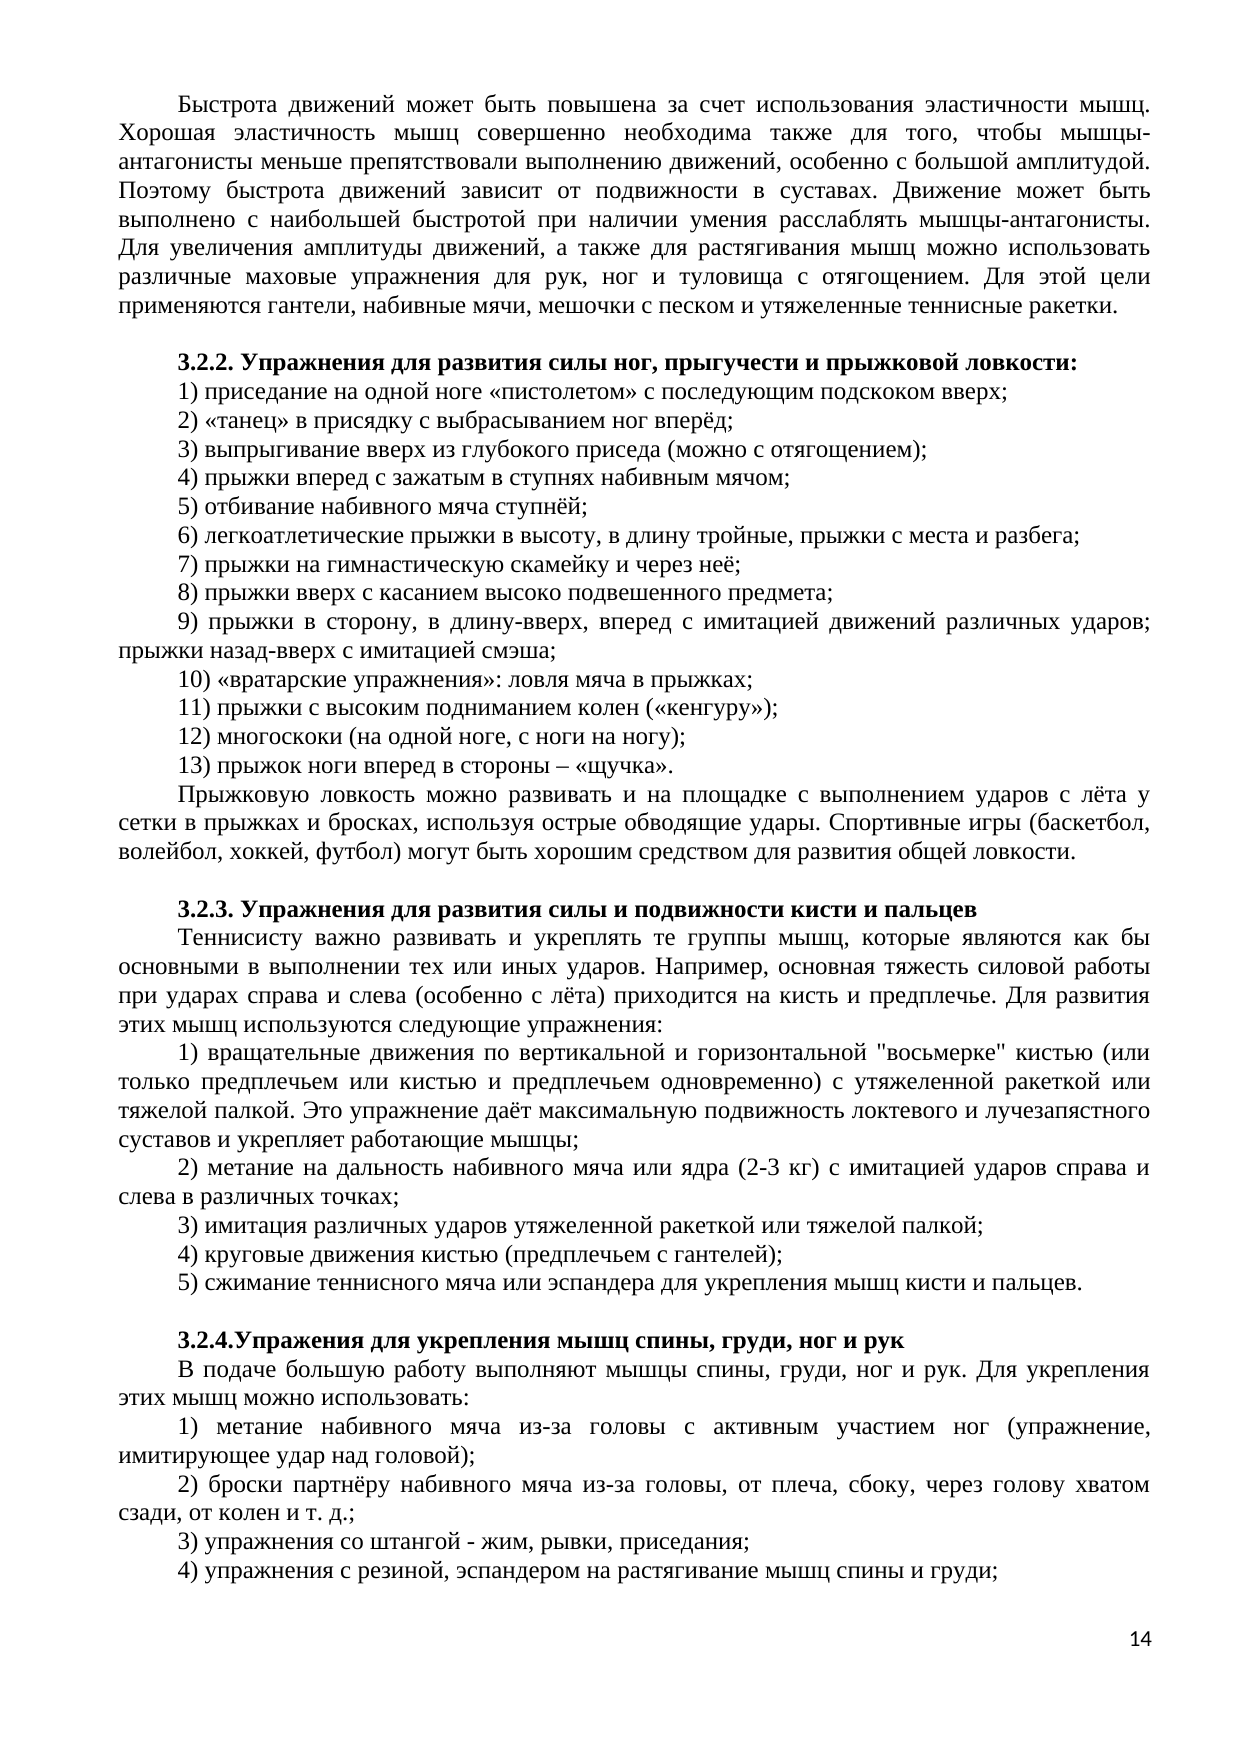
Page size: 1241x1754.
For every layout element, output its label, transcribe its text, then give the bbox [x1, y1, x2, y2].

text 12) многоскоки (на одной ноге, с ноги на ногу); [118, 721, 1152, 750]
text 1) метание набивного мяча из-за головы с активным участием ног (упражнение, имитирующее удар над головой); [118, 1411, 1152, 1469]
text 3) выпрыгивание вверх из глубокого приседа (можно с отягощением); [118, 434, 1152, 462]
text 1) вращательные движения по вертикальной и горизонтальной "восьмерке" кистью (или только предплечьем или кистью и предплечьем одновременно) с утяжеленной ракеткой или тяжелой палкой. Это упражнение даёт максимальную подвижность локтевого и лучезапястного суставов и укрепляет работающие мышцы; [118, 1037, 1152, 1152]
text 5) сжимание теннисного мяча или эспандера для укрепления мышц кисти и пальцев. [118, 1267, 1152, 1296]
text 2) метание на дальность набивного мяча или ядра (2-3 кг) с имитацией ударов справа и слева в различных точках; [118, 1152, 1152, 1210]
text 2) броски партнёру набивного мяча из-за головы, от плеча, сбоку, через голову хватом сзади, от колен и т. д.; [118, 1469, 1152, 1526]
text 9) прыжки в сторону, в длину-вверх, вперед с имитацией движений различных ударов; прыжки назад-вверх с имитацией смэша; [118, 606, 1152, 664]
text В подаче большую работу выполняют мышцы спины, груди, ног и рук. Для укрепления этих мышц можно использовать: [118, 1354, 1152, 1411]
text 3) имитация различных ударов утяжеленной ракеткой или тяжелой палкой; [118, 1210, 1152, 1239]
text 4) прыжки вперед с зажатым в ступнях набивным мячом; [118, 462, 1152, 491]
text 3) упражнения со штангой - жим, рывки, приседания; [118, 1526, 1152, 1555]
text 6) легкоатлетические прыжки в высоту, в длину тройные, прыжки с места и разбега; [118, 520, 1152, 549]
text 3.2.2. Упражнения для развития силы ног, прыгучести и прыжковой ловкости: [118, 347, 1152, 376]
text 3.2.3. Упражнения для развития силы и подвижности кисти и пальцев [118, 894, 1152, 922]
text 5) отбивание набивного мяча ступнёй; [118, 491, 1152, 520]
text 7) прыжки на гимнастическую скамейку и через неё; [118, 549, 1152, 577]
text 4) упражнения с резиной, эспандером на растягивание мышц спины и груди; [118, 1555, 1152, 1584]
text Быстрота движений может быть повышена за счет использования эластичности мышц. Хорошая эластичность мышц совершенно необходима также для того, чтобы мышцы-антагонисты меньше препятствовали выполнению движений, особенно с большой амплитудой. Поэтому быстрота движений зависит от подвижности в суставах. Движение может быть выполнено с наибольшей быстротой при наличии умения расслаблять мышцы-антагонисты. Для увеличения амплитуды движений, а также для растягивания мышц можно использовать различные маховые упражнения для рук, ног и туловища с отягощением. Для этой цели применяются гантели, набивные мячи, мешочки с песком и утяжеленные теннисные ракетки. [118, 89, 1152, 319]
text 11) прыжки с высоким подниманием колен («кенгуру»); [118, 692, 1152, 721]
text 8) прыжки вверх с касанием высоко подвешенного предмета; [118, 577, 1152, 606]
text 2) «танец» в присядку с выбрасыванием ног вперёд; [118, 405, 1152, 434]
text 4) круговые движения кистью (предплечьем с гантелей); [118, 1239, 1152, 1267]
text Теннисисту важно развивать и укреплять те группы мышц, которые являются как бы основными в выполнении тех или иных ударов. Например, основная тяжесть силовой работы при ударах справа и слева (особенно с лёта) приходится на кисть и предплечье. Для развития этих мышц используются следующие упражнения: [118, 922, 1152, 1037]
text 13) прыжок ноги вперед в стороны – «щучка». [118, 750, 1152, 779]
text 10) «вратарские упражнения»: ловля мяча в прыжках; [118, 664, 1152, 692]
text 1) приседание на одной ноге «пистолетом» с последующим подскоком вверх; [118, 376, 1152, 405]
text 3.2.4.Упражения для укрепления мышц спины, груди, ног и рук [118, 1325, 1152, 1354]
text Прыжковую ловкость можно развивать и на площадке с выполнением ударов с лёта у сетки в прыжках и бросках, используя острые обводящие удары. Спортивные игры (баскетбол, волейбол, хоккей, футбол) могут быть хорошим средством для развития общей ловкости. [118, 779, 1152, 865]
